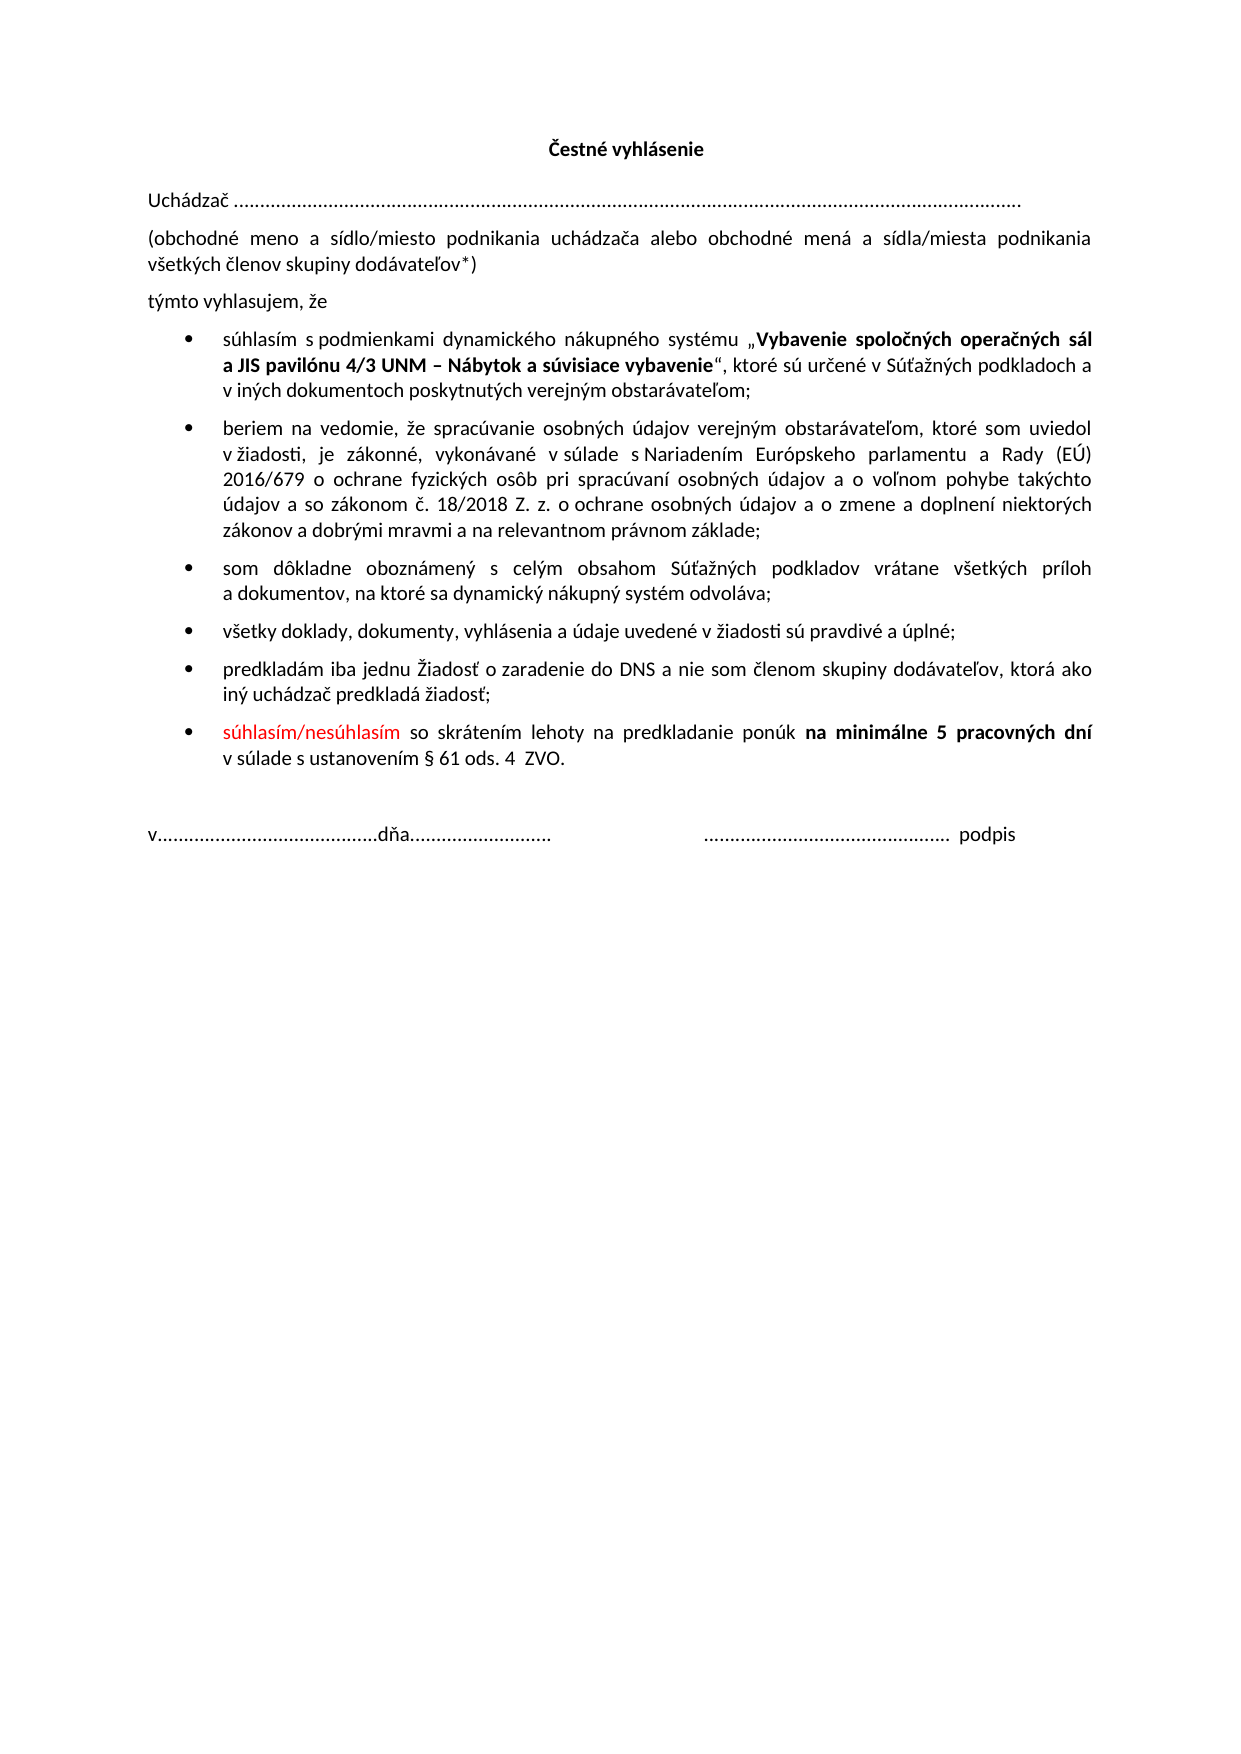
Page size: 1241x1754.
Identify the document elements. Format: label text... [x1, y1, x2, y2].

list predkladám iba jednu Žiadosť o zaradenie do DNS a nie som členom skupiny dodávateľov, ktorá ako iný uchádzač predkladá žiadosť; [185, 656, 1093, 707]
list súhlasím s podmienkami dynamického nákupného systému „Vybavenie spoločných operačných sál a JIS pavilónu 4/3 UNM – Nábytok a súvisiace vybavenie“, ktoré sú určené v Súťažných podkladoch a v iných dokumentoch poskytnutých verejným obstarávateľom; [185, 327, 1093, 403]
subtitle Čestné vyhlásenie [160, 137, 1093, 162]
text v..........................................dňa........................... ............................................... podpis [148, 821, 1093, 846]
list súhlasím/nesúhlasím so skrátením lehoty na predkladanie ponúk na minimálne 5 pracovných dní v súlade s ustanovením § 61 ods. 4 ZVO. [185, 719, 1093, 770]
text týmto vyhlasujem, že [148, 289, 1093, 314]
list všetky doklady, dokumenty, vyhlásenia a údaje uvedené v žiadosti sú pravdivé a úplné; [185, 618, 1093, 644]
list beriem na vedomie, že spracúvanie osobných údajov verejným obstarávateľom, ktoré som uviedol v žiadosti, je zákonné, vykonávané v súlade s Nariadením Európskeho parlamentu a Rady (EÚ) 2016/679 o ochrane fyzických osôb pri spracúvaní osobných údajov a o voľnom pohybe takýchto údajov a so zákonom č. 18/2018 Z. z. o ochrane osobných údajov a o zmene a doplnení niektorých zákonov a dobrými mravmi a na relevantnom právnom základe; [185, 415, 1093, 542]
list som dôkladne oboznámený s celým obsahom Súťažných podkladov vrátane všetkých príloh a dokumentov, na ktoré sa dynamický nákupný systém odvoláva; [185, 555, 1093, 606]
text Uchádzač ...................................................................................................................................................... [148, 187, 1093, 213]
text (obchodné meno a sídlo/miesto podnikania uchádzača alebo obchodné mená a sídla/miesta podnikania všetkých členov skupiny dodávateľov*) [148, 225, 1093, 276]
